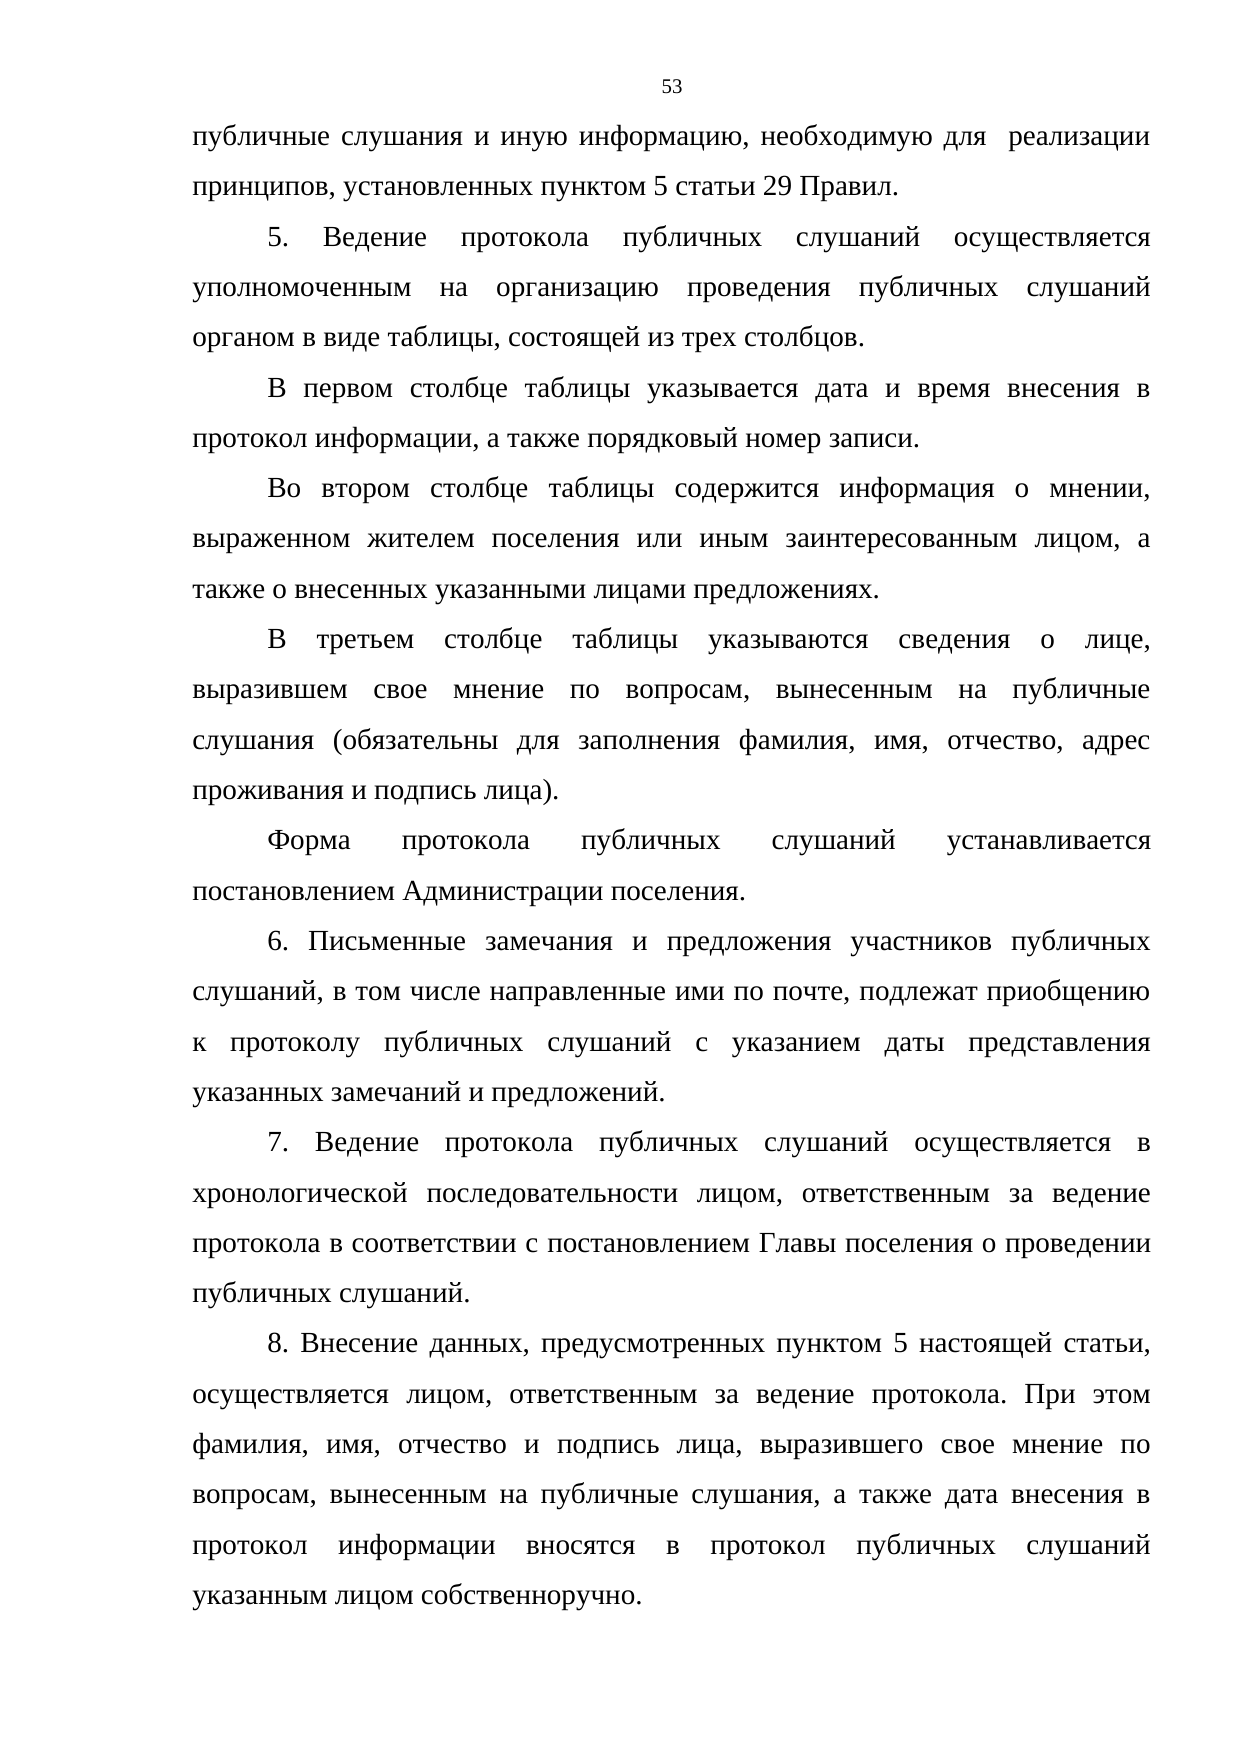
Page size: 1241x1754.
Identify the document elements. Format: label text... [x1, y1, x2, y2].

text Во втором столбце таблицы содержится информация о мнении, выраженном жителем поселения или иным заинтересованным лицом, а также о внесенных указанными лицами предложениях. [192, 470, 1152, 604]
text 7. Ведение протокола публичных слушаний осуществляется в хронологической последовательности лицом, ответственным за ведение протокола в соответствии с постановлением Главы поселения о проведении публичных слушаний. [192, 1124, 1152, 1309]
text 8. Внесение данных, предусмотренных пунктом 5 настоящей статьи, осуществляется лицом, ответственным за ведение протокола. При этом фамилия, имя, отчество и подпись лица, выразившего свое мнение по вопросам, вынесенным на публичные слушания, а также дата внесения в протокол информации вносятся в протокол публичных слушаний указанным лицом собственноручно. [192, 1326, 1152, 1611]
text В третьем столбце таблицы указываются сведения о лице, выразившем свое мнение по вопросам, вынесенным на публичные слушания (обязательны для заполнения фамилия, имя, отчество, адрес проживания и подпись лица). [192, 621, 1152, 806]
text 6. Письменные замечания и предложения участников публичных слушаний, в том числе направленные ими по почте, подлежат приобщению к протоколу публичных слушаний с указанием даты представления указанных замечаний и предложений. [192, 923, 1152, 1108]
text В первом столбце таблицы указывается дата и время внесения в протокол информации, а также порядковый номер записи. [192, 370, 1152, 453]
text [192, 118, 1152, 202]
text 5. Ведение протокола публичных слушаний осуществляется уполномоченным на организацию проведения публичных слушаний органом в виде таблицы, состоящей из трех столбцов. [192, 219, 1152, 353]
text Форма протокола публичных слушаний устанавливается постановлением Администрации поселения. [192, 822, 1152, 906]
